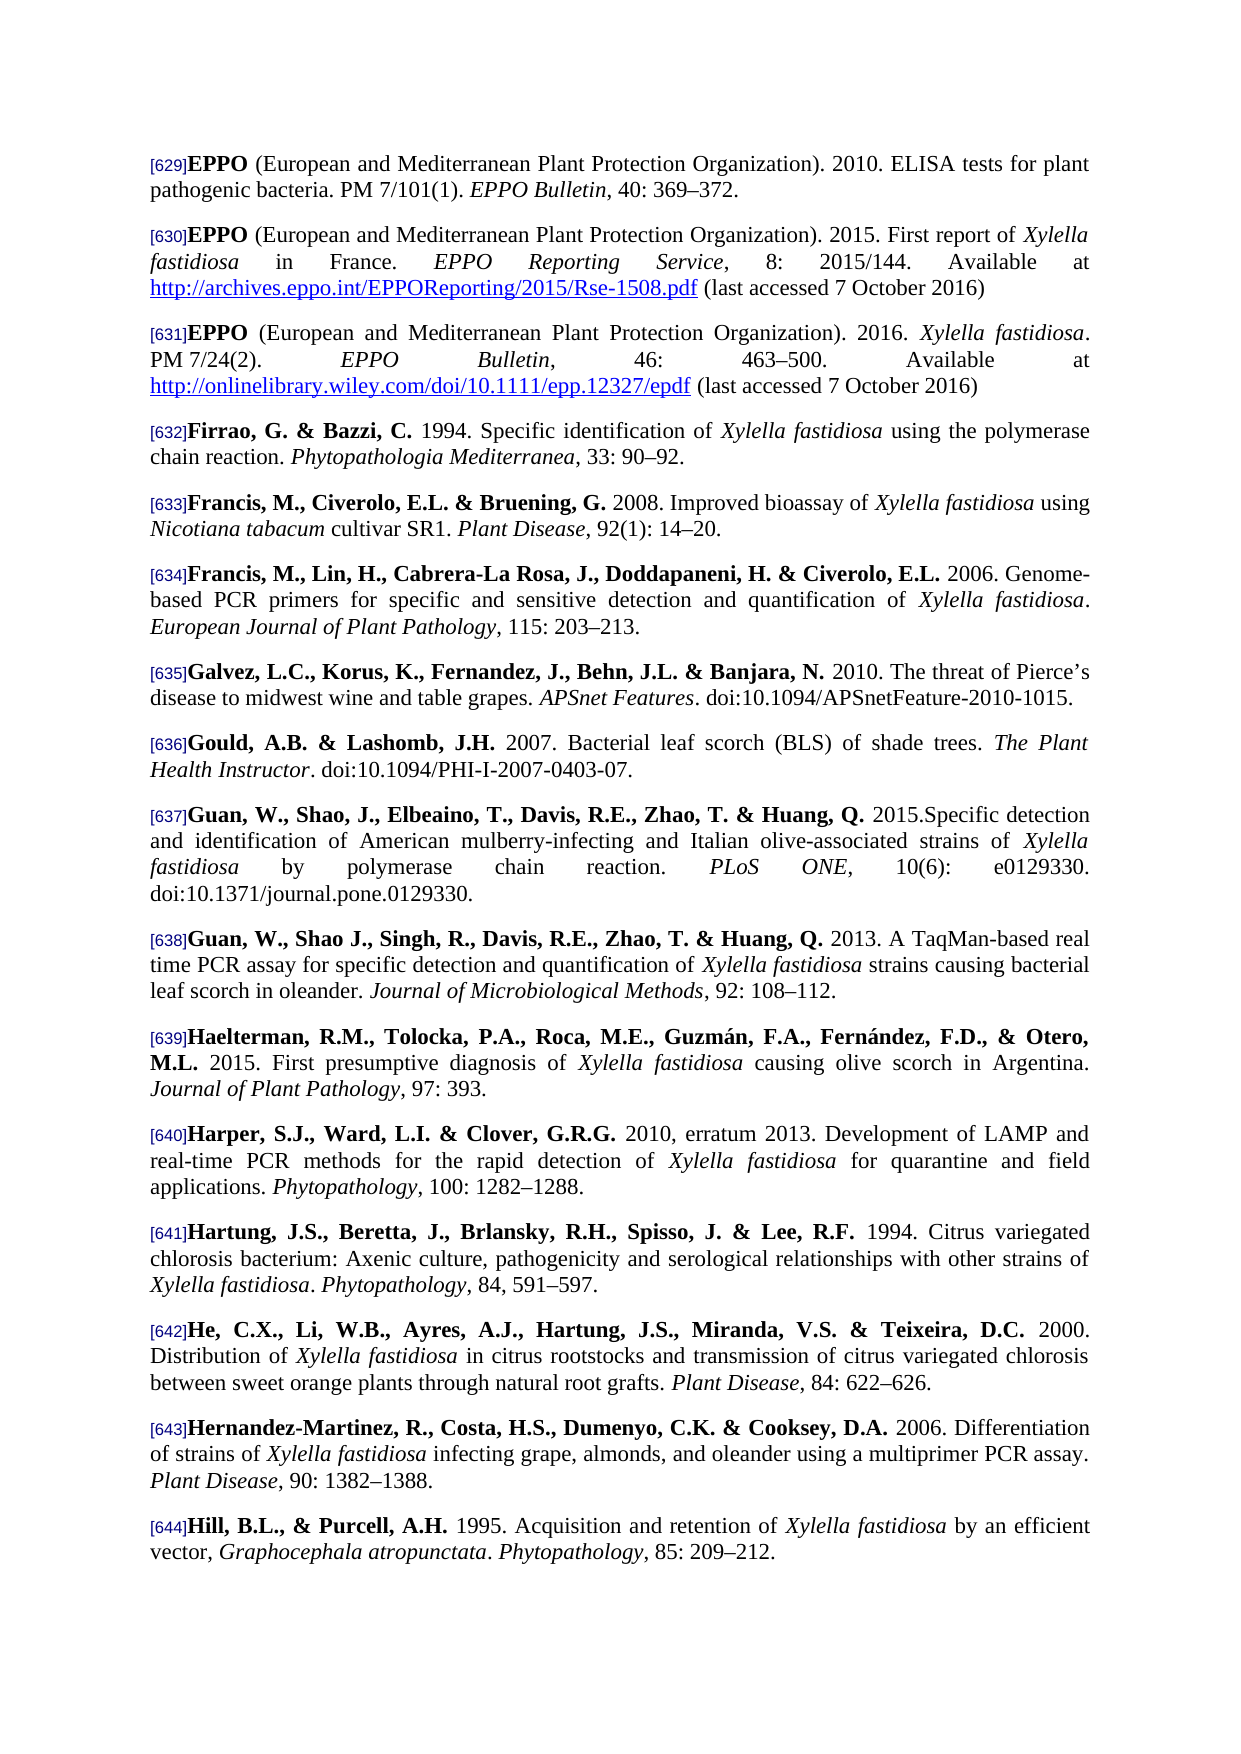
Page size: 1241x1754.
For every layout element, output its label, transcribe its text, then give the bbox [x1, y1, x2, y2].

text [641]Hartung, J.S., Beretta, J., Brlansky, R.H., Spisso, J. & Lee, R.F. 1994. Citrus variegated chlorosis bacterium: Axenic culture, pathogenicity and serological relationships with other strains of Xylella fastidiosa. Phytopathology, 84, 591–597. [150, 1218, 1090, 1297]
text [634]Francis, M., Lin, H., Cabrera-La Rosa, J., Doddapaneni, H. & Civerolo, E.L. 2006. Genome-based PCR primers for specific and sensitive detection and quantification of Xylella fastidiosa. European Journal of Plant Pathology, 115: 203–213. [150, 560, 1090, 639]
text [640]Harper, S.J., Ward, L.I. & Clover, G.R.G. 2010, erratum 2013. Development of LAMP and real-time PCR methods for the rapid detection of Xylella fastidiosa for quarantine and field applications. Phytopathology, 100: 1282–1288. [150, 1121, 1090, 1199]
text [644]Hill, B.L., & Purcell, A.H. 1995. Acquisition and retention of Xylella fastidiosa by an efficient vector, Graphocephala atropunctata. Phytopathology, 85: 209–212. [150, 1512, 1090, 1564]
text [633]Francis, M., Civerolo, E.L. & Bruening, G. 2008. Improved bioassay of Xylella fastidiosa using Nicotiana tabacum cultivar SR1. Plant Disease, 92(1): 14–20. [150, 488, 1090, 541]
text [630]EPPO (European and Mediterranean Plant Protection Organization). 2015. First report of Xylella fastidiosa in France. EPPO Reporting Service, 8: 2015/144. Available at http://archives.eppo.int/EPPOReporting/2015/Rse-1508.pdf (last accessed 7 October 2016) [150, 221, 1090, 301]
text [637]Guan, W., Shao, J., Elbeaino, T., Davis, R.E., Zhao, T. & Huang, Q. 2015.Specific detection and identification of American mulberry-infecting and Italian olive-associated strains of Xylella fastidiosa by polymerase chain reaction. PLoS ONE, 10(6): e0129330. doi:10.1371/journal.pone.0129330. [150, 801, 1090, 906]
text [631]EPPO (European and Mediterranean Plant Protection Organization). 2016. Xylella fastidiosa. PM 7/24(2). EPPO Bulletin, 46: 463–500. Available at http://onlinelibrary.wiley.com/doi/10.1111/epp.12327/epdf (last accessed 7 October 2016) [150, 319, 1090, 398]
text [636]Gould, A.B. & Lashomb, J.H. 2007. Bacterial leaf scorch (BLS) of shade trees. The Plant Health Instructor. doi:10.1094/PHI-I-2007-0403-07. [150, 729, 1090, 782]
text [632]Firrao, G. & Bazzi, C. 1994. Specific identification of Xylella fastidiosa using the polymerase chain reaction. Phytopathologia Mediterranea, 33: 90–92. [150, 417, 1090, 470]
text [642]He, C.X., Li, W.B., Ayres, A.J., Hartung, J.S., Miranda, V.S. & Teixeira, D.C. 2000. Distribution of Xylella fastidiosa in citrus rootstocks and transmission of citrus variegated chlorosis between sweet orange plants through natural root grafts. Plant Disease, 84: 622–626. [150, 1316, 1090, 1395]
text [643]Hernandez-Martinez, R., Costa, H.S., Dumenyo, C.K. & Cooksey, D.A. 2006. Differentiation of strains of Xylella fastidiosa infecting grape, almonds, and oleander using a multiprimer PCR assay. Plant Disease, 90: 1382–1388. [150, 1414, 1090, 1493]
text [629]EPPO (European and Mediterranean Plant Protection Organization). 2010. ELISA tests for plant pathogenic bacteria. PM 7/101(1). EPPO Bulletin, 40: 369–372. [150, 150, 1090, 203]
text [639]Haelterman, R.M., Tolocka, P.A., Roca, M.E., Guzmán, F.A., Fernández, F.D., & Otero, M.L. 2015. First presumptive diagnosis of Xylella fastidiosa causing olive scorch in Argentina. Journal of Plant Pathology, 97: 393. [150, 1023, 1090, 1102]
text [635]Galvez, L.C., Korus, K., Fernandez, J., Behn, J.L. & Banjara, N. 2010. The threat of Pierce’s disease to midwest wine and table grapes. APSnet Features. doi:10.1094/APSnetFeature-2010-1015. [150, 658, 1090, 711]
text [638]Guan, W., Shao J., Singh, R., Davis, R.E., Zhao, T. & Huang, Q. 2013. A TaqMan-based real time PCR assay for specific detection and quantification of Xylella fastidiosa strains causing bacterial leaf scorch in oleander. Journal of Microbiological Methods, 92: 108–112. [150, 925, 1090, 1004]
